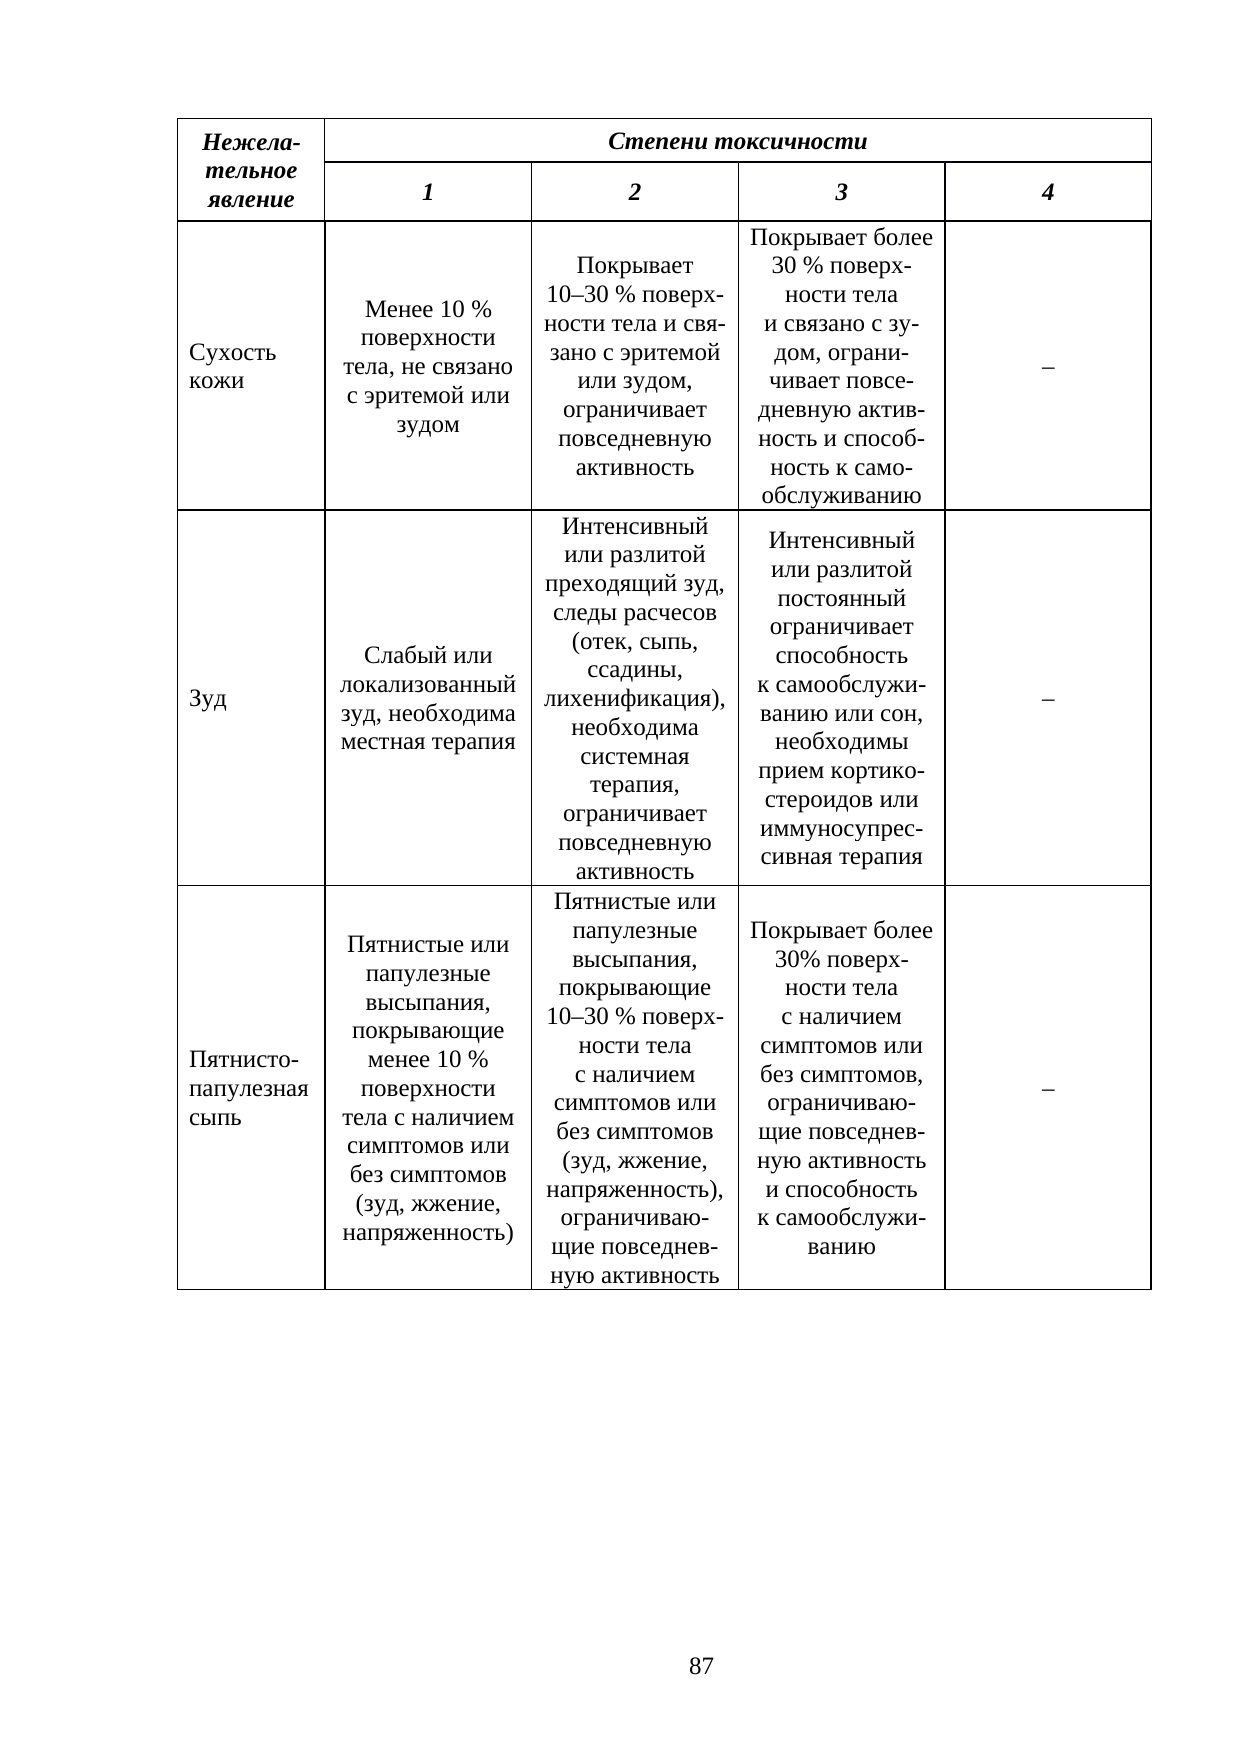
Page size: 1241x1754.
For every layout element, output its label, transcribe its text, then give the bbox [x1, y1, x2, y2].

table_cell 3 [739, 163, 944, 220]
table_cell Слабый или локализованный зуд, необходима местная терапия [326, 511, 531, 884]
table_cell – [946, 222, 1150, 509]
table_cell – [946, 511, 1150, 884]
table_cell Сухость кожи [178, 222, 324, 509]
table_cell Пятнистые или папулезные высыпания, покрывающие 10–30 % поверх-ности тела с наличием симптомов или без симптомов (зуд, жжение, напряженность), ограничиваю-щие повседнев-ную активность [532, 886, 738, 1289]
table_header Нежела-тельное явление [178, 119, 324, 220]
table_cell Пятнистые или папулезные высыпания, покрывающие менее 10 % поверхности тела с наличием симптомов или без симптомов (зуд, жжение, напряженность) [326, 886, 531, 1289]
table_cell Покрывает более 30% поверх-ности тела с наличием симптомов или без симптомов, ограничиваю-щие повседнев-ную активность и способность к самообслужи-ванию [739, 886, 944, 1289]
table_header Степени токсичности [325, 119, 1151, 161]
table_cell 1 [325, 163, 531, 220]
table_cell Интенсивный или разлитой постоянный ограничивает способность к самообслужи-ванию или сон, необходимы прием кортико-стероидов или иммуносупрес-сивная терапия [739, 511, 944, 884]
table_cell 2 [532, 163, 738, 220]
table_cell Покрывает более 30 % поверх-ности тела и связано с зу-дом, ограни-чивает повсе-дневную актив-ность и способ-ность к само-обслуживанию [739, 222, 785, 509]
table_cell Зуд [178, 511, 324, 884]
table_cell Покрывает более 30 % поверх-ности тела и связано с зу-дом, ограни-чивает повсе-дневную актив-ность и способ-ность к само-обслуживанию [898, 222, 944, 509]
table_cell Пятнисто-папулезная сыпь [178, 886, 324, 1289]
table_cell – [946, 886, 1150, 1289]
table_cell Покрывает 10–30 % поверх-ности тела и свя-зано с эритемой или зудом, ограничивает повседневную активность [532, 222, 738, 509]
table_cell Менее 10 % поверхности тела, не связано с эритемой или зудом [326, 222, 531, 509]
table_cell Интенсивный или разлитой преходящий зуд, следы расчесов (отек, сыпь, ссадины, лихенификация), необходима системная терапия, ограничивает повседневную активность [532, 511, 738, 884]
table_cell 4 [946, 163, 1151, 220]
